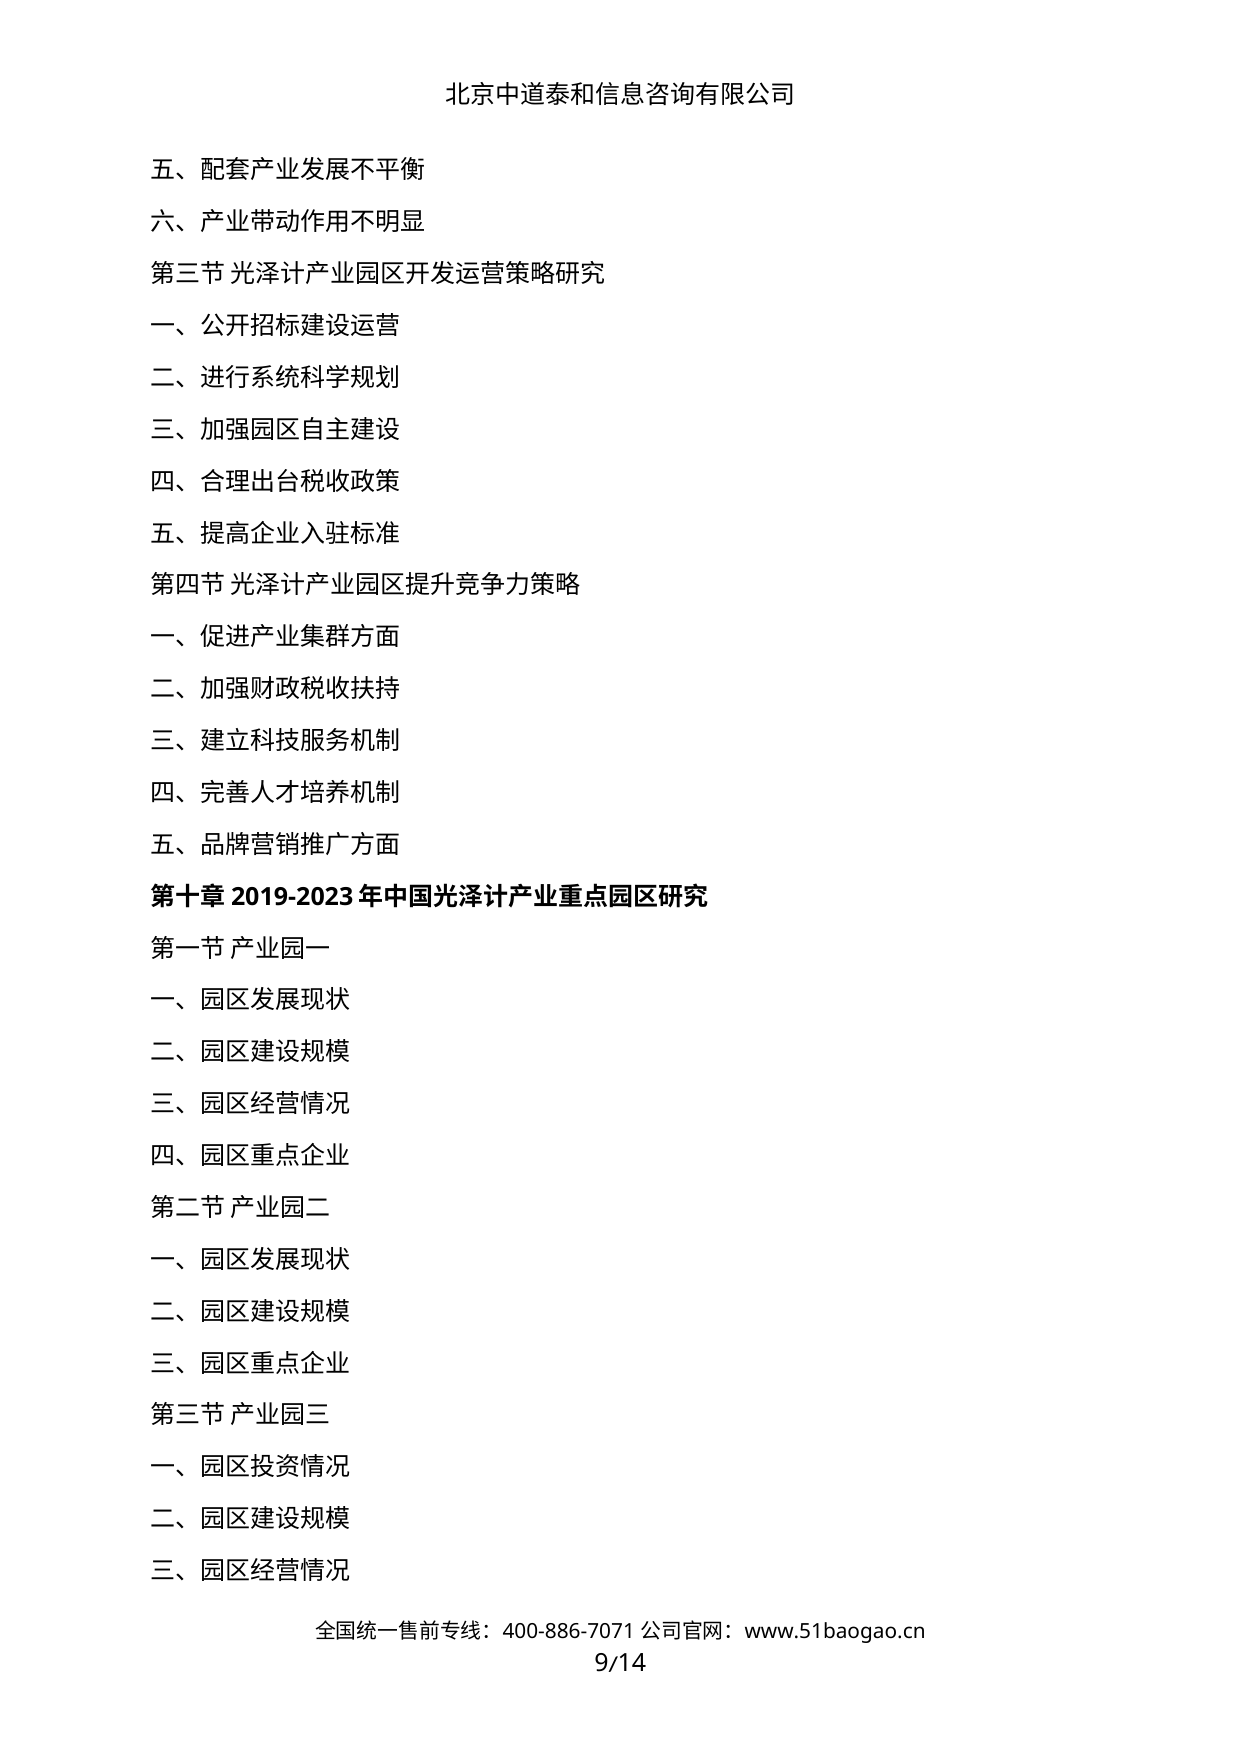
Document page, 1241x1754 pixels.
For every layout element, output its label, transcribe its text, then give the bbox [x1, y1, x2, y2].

text 五、品牌营销推广方面 [150, 824, 1090, 861]
text 二、园区建设规模 [150, 1499, 1090, 1535]
text 四、合理出台税收政策 [150, 461, 1090, 497]
text 五、配套产业发展不平衡 [150, 150, 1090, 186]
text 一、促进产业集群方面 [150, 617, 1090, 653]
text 五、提高企业入驻标准 [150, 513, 1090, 549]
text 一、园区发展现状 [150, 980, 1090, 1016]
text 第三节 光泽计产业园区开发运营策略研究 [150, 254, 1090, 290]
text 第三节 产业园三 [150, 1395, 1090, 1431]
text 三、园区重点企业 [150, 1343, 1090, 1379]
text 二、园区建设规模 [150, 1291, 1090, 1327]
text 第十章 2019-2023年中国光泽计产业重点园区研究 [150, 876, 1090, 912]
text 四、园区重点企业 [150, 1136, 1090, 1172]
text 一、园区投资情况 [150, 1447, 1090, 1483]
text 第四节 光泽计产业园区提升竞争力策略 [150, 565, 1090, 601]
text 三、园区经营情况 [150, 1084, 1090, 1120]
text 三、加强园区自主建设 [150, 409, 1090, 446]
text 一、园区发展现状 [150, 1239, 1090, 1276]
text 一、公开招标建设运营 [150, 306, 1090, 342]
text 第二节 产业园二 [150, 1187, 1090, 1224]
text 三、建立科技服务机制 [150, 721, 1090, 757]
text 二、加强财政税收扶持 [150, 669, 1090, 705]
text 六、产业带动作用不明显 [150, 202, 1090, 238]
text 四、完善人才培养机制 [150, 772, 1090, 809]
text 第一节 产业园一 [150, 928, 1090, 964]
text 二、园区建设规模 [150, 1032, 1090, 1068]
text 三、园区经营情况 [150, 1551, 1090, 1587]
text 二、进行系统科学规划 [150, 357, 1090, 394]
